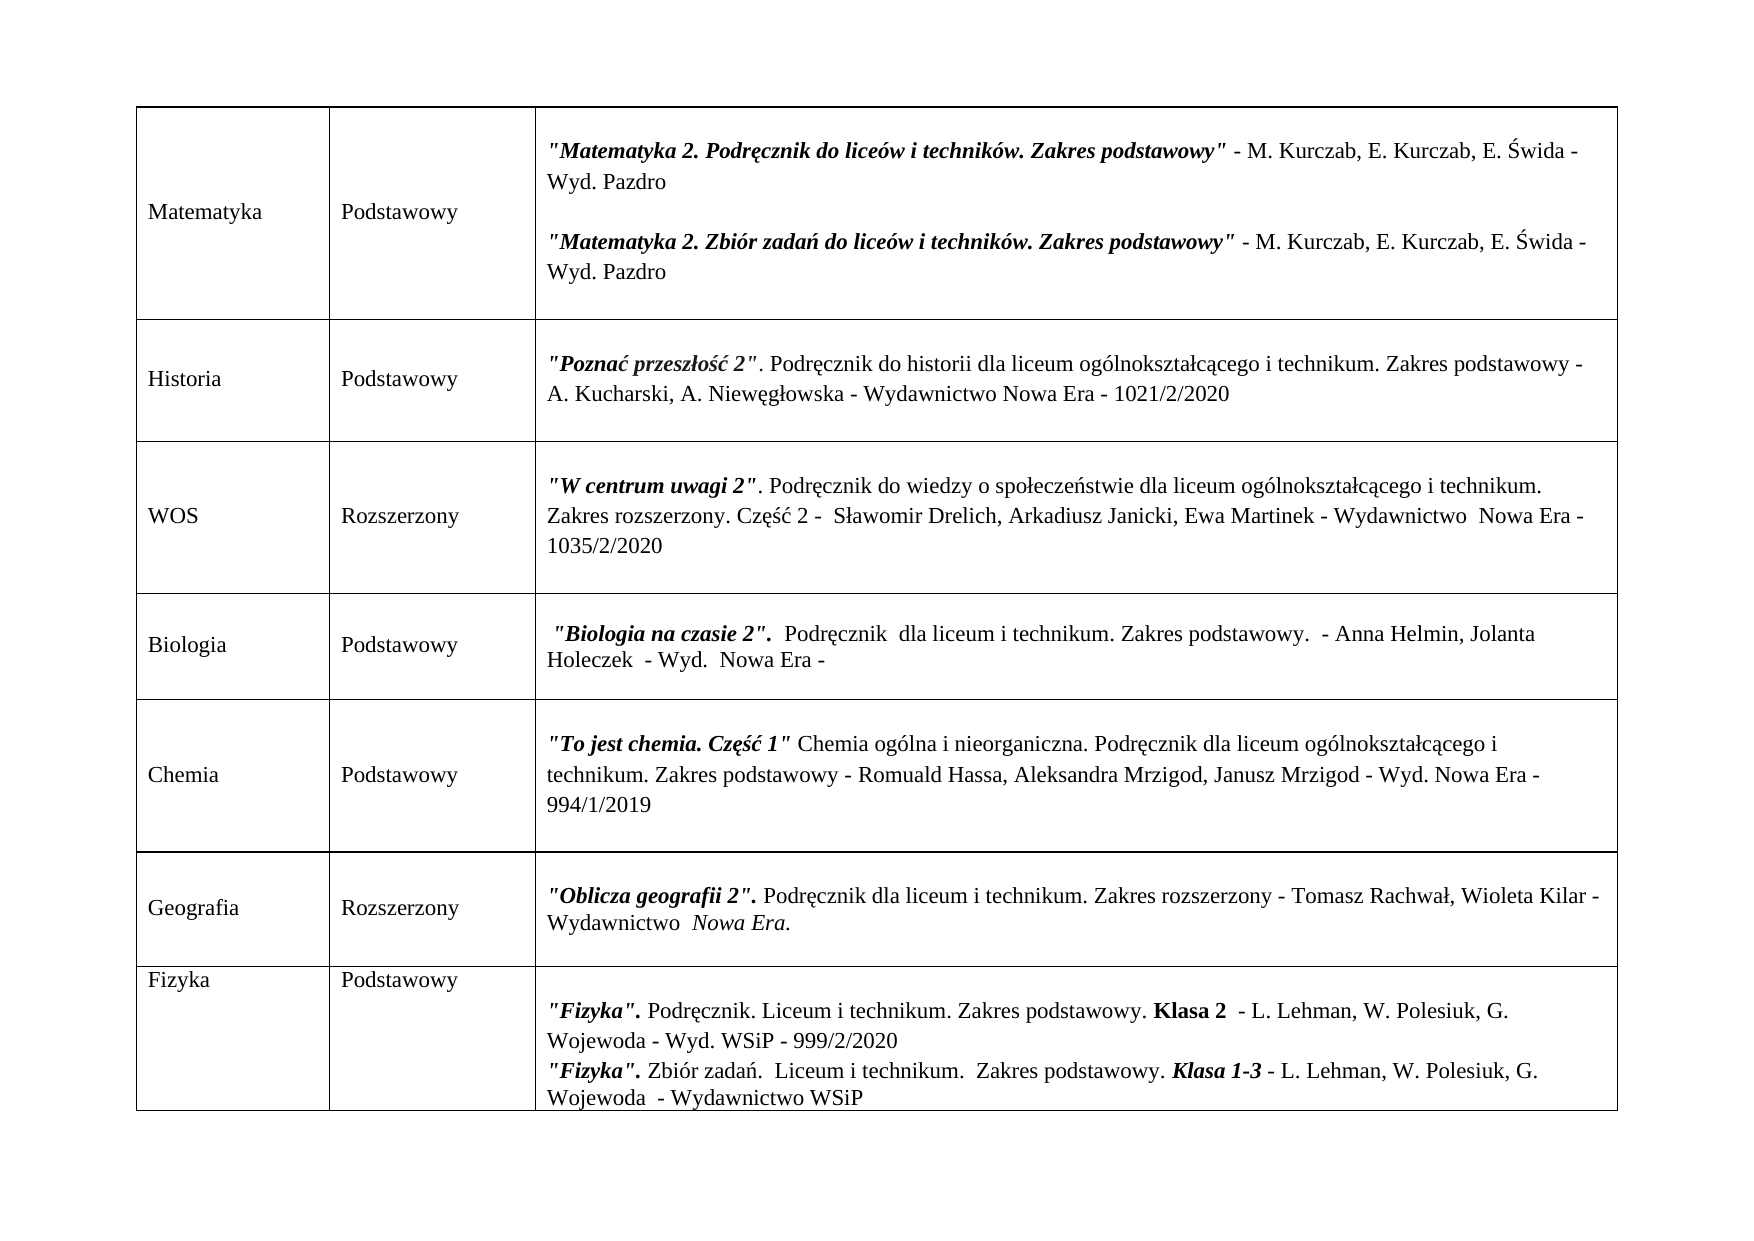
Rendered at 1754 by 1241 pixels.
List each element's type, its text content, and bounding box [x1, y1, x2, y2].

table_cell Chemia [137, 700, 329, 851]
table_cell Podstawowy [330, 320, 535, 441]
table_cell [536, 967, 1617, 1110]
table_cell Fizyka [137, 967, 329, 1110]
table_cell "Matematyka 2. Podręcznik do liceów i techników. Zakres podstawowy" - M. Kurczab, E. Kurczab, E. Świda - Wyd. Pazdro "Matematyka 2. Zbiór zadań do liceów i techników. Zakres podstawowy" - M. Kurczab, E. Kurczab, E. Świda - Wyd. Pazdro [536, 108, 1617, 319]
table_cell "Oblicza geografii 2". Podręcznik dla liceum i technikum. Zakres rozszerzony - Tomasz Rachwał, Wioleta Kilar - Wydawnictwo Nowa Era. [536, 853, 1617, 966]
table_cell "Poznać przeszłość 2". Podręcznik do historii dla liceum ogólnokształcącego i technikum. Zakres podstawowy - A. Kucharski, A. Niewęgłowska - Wydawnictwo Nowa Era - 1021/2/2020 [536, 320, 1617, 441]
table_cell Rozszerzony [330, 442, 535, 593]
table_cell Matematyka [137, 108, 329, 319]
table_cell "To jest chemia. Część 1" Chemia ogólna i nieorganiczna. Podręcznik dla liceum ogólnokształcącego i technikum. Zakres podstawowy - Romuald Hassa, Aleksandra Mrzigod, Janusz Mrzigod - Wyd. Nowa Era - 994/1/2019 [536, 700, 1617, 851]
table_cell Podstawowy [330, 967, 535, 1110]
table_cell Historia [137, 320, 329, 441]
table_cell Podstawowy [330, 594, 535, 699]
table_cell "Biologia na czasie 2". Podręcznik dla liceum i technikum. Zakres podstawowy. - Anna Helmin, Jolanta Holeczek - Wyd. Nowa Era - [536, 594, 1617, 699]
table_cell Podstawowy [330, 700, 535, 851]
table_cell "W centrum uwagi 2". Podręcznik do wiedzy o społeczeństwie dla liceum ogólnokształcącego i technikum. Zakres rozszerzony. Część 2 - Sławomir Drelich, Arkadiusz Janicki, Ewa Martinek - Wydawnictwo Nowa Era - 1035/2/2020 [536, 442, 1617, 593]
table_cell WOS [137, 442, 329, 593]
table_cell Geografia [137, 853, 329, 966]
table_cell Biologia [137, 594, 329, 699]
table_cell Podstawowy [330, 108, 535, 319]
table_cell Rozszerzony [330, 853, 535, 966]
